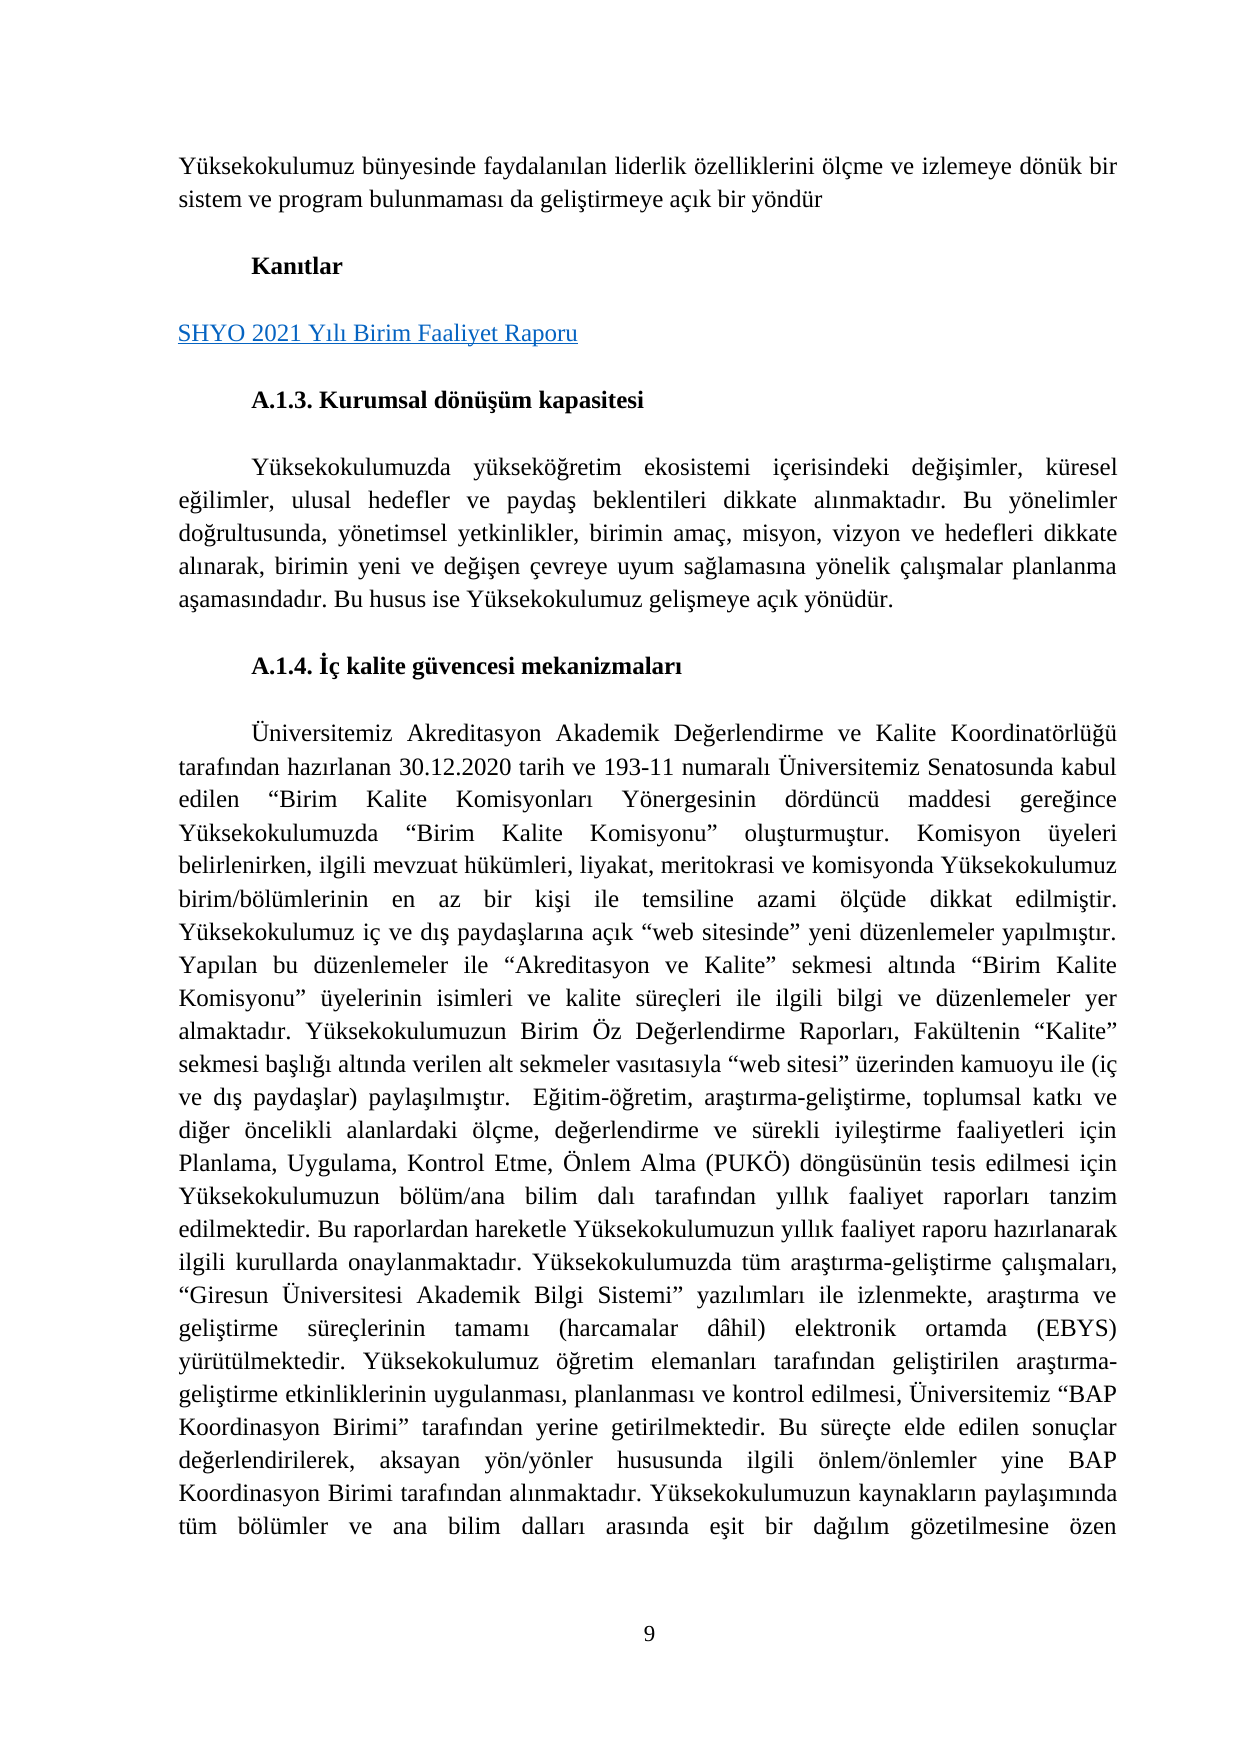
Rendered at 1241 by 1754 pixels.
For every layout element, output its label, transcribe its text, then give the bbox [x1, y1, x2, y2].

text Kanıtlar [178, 251, 1118, 280]
text A.1.3. Kurumsal dönüşüm kapasitesi [178, 385, 1118, 414]
text SHYO 2021 Yılı Birim Faaliyet Raporu [177, 318, 1118, 347]
text Yüksekokulumuzda yükseköğretim ekosistemi içerisindeki değişimler, küresel eğilimler, ulusal hedefler ve paydaş beklentileri dikkate alınmaktadır. Bu yönelimler doğrultusunda, yönetimsel yetkinlikler, birimin amaç, misyon, vizyon ve hedefleri dikkate alınarak, birimin yeni ve değişen çevreye uyum sağlamasına yönelik çalışmalar planlanma aşamasındadır. Bu husus ise Yüksekokulumuz gelişmeye açık yönüdür. [178, 452, 1118, 613]
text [178, 151, 1118, 213]
text A.1.4. İç kalite güvencesi mekanizmaları [178, 651, 1118, 680]
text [178, 718, 1118, 1540]
